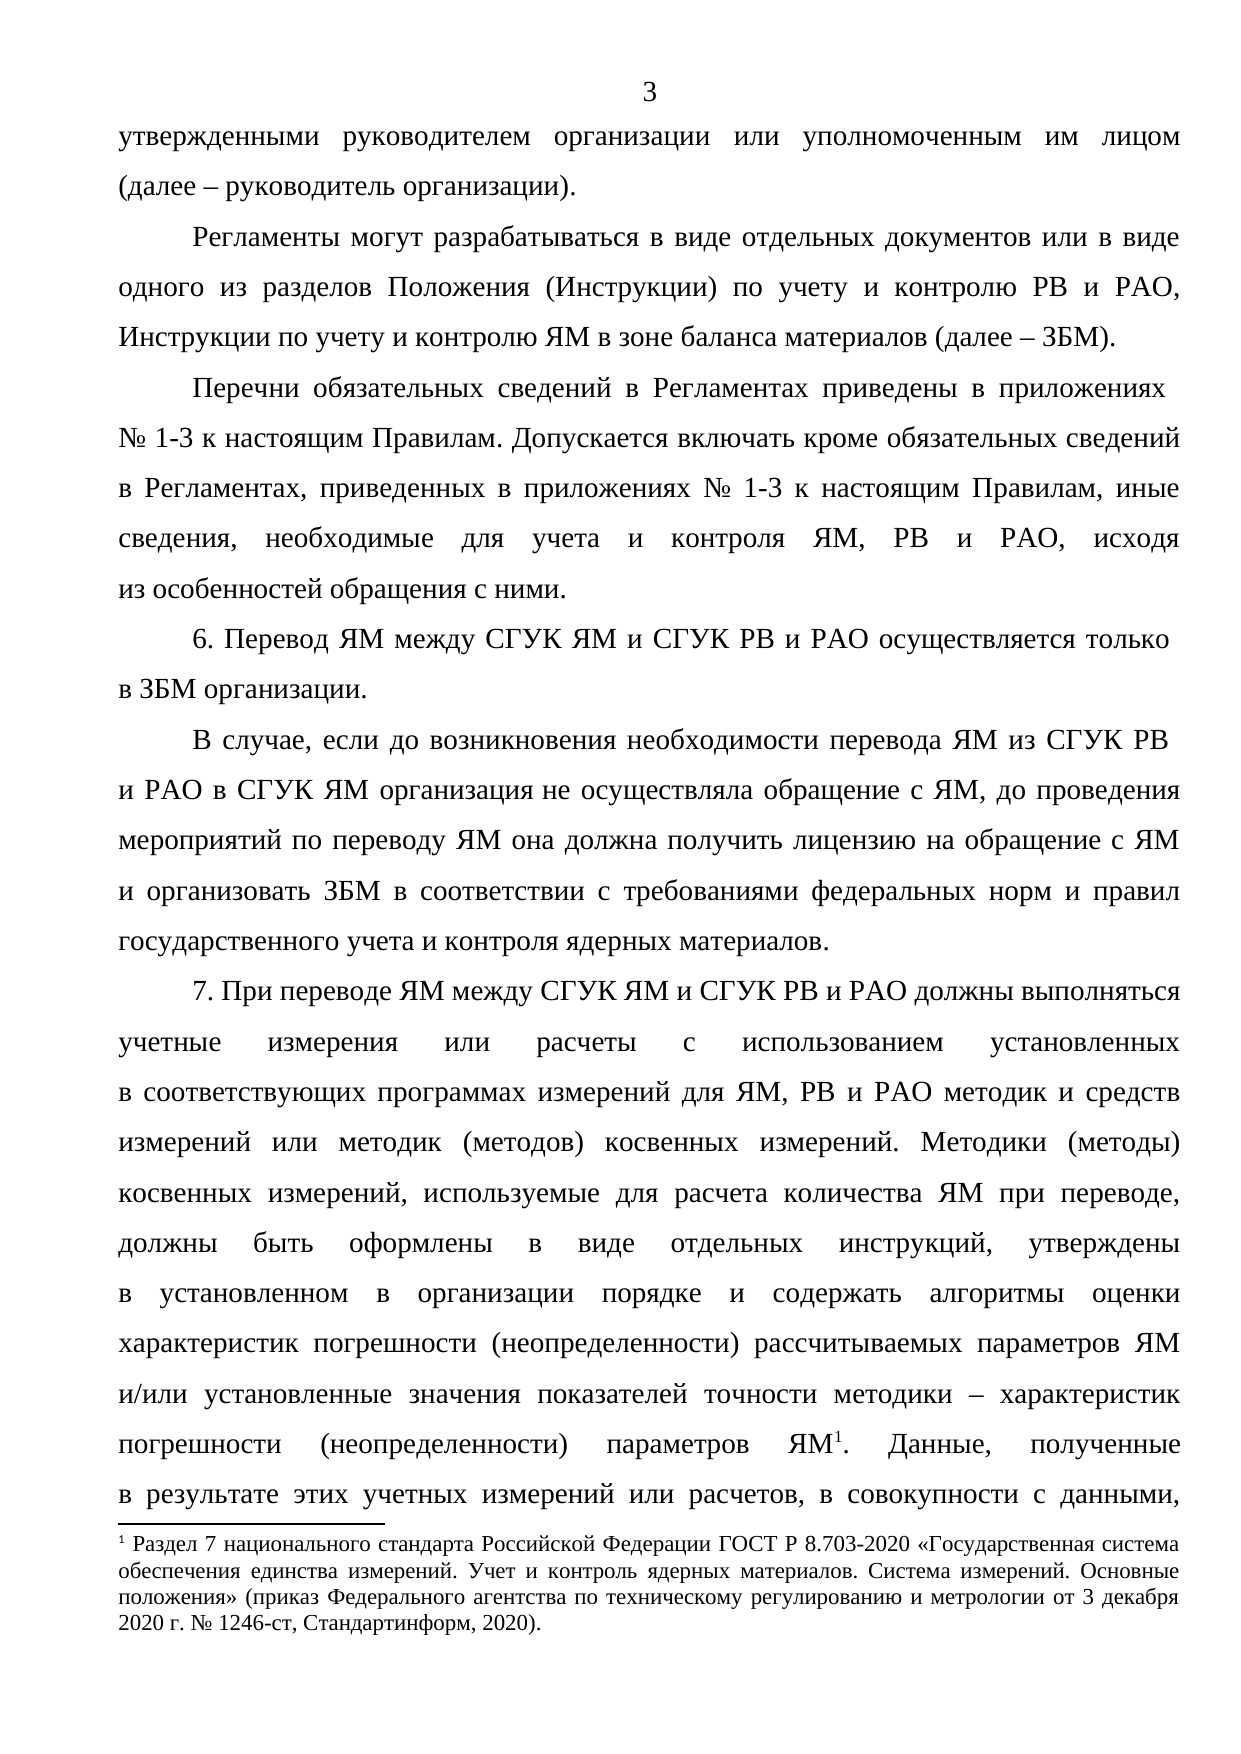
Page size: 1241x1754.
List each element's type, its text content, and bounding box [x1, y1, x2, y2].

text 6. Перевод ЯМ между СГУК ЯМ и СГУК РВ и РАО осуществляется только в ЗБМ организации. [118, 621, 1181, 705]
text Перечни обязательных сведений в Регламентах приведены в приложениях № 1-3 к настоящим Правилам. Допускается включать кроме обязательных сведений в Регламентах, приведенных в приложениях № 1-3 к настоящим Правилам, иные сведения, необходимые для учета и контроля ЯМ, РВ и РАО, исходя из особенностей обращения с ними. [118, 370, 1181, 604]
text Регламенты могут разрабатываться в виде отдельных документов или в виде одного из разделов Положения (Инструкции) по учету и контролю РВ и РАО, Инструкции по учету и контролю ЯМ в зоне баланса материалов (далее – ЗБМ). [118, 219, 1181, 353]
text В случае, если до возникновения необходимости перевода ЯМ из СГУК РВ и РАО в СГУК ЯМ организация не осуществляла обращение с ЯМ, до проведения мероприятий по переводу ЯМ она должна получить лицензию на обращение с ЯМ и организовать ЗБМ в соответствии с требованиями федеральных норм и правил государственного учета и контроля ядерных материалов. [118, 722, 1181, 957]
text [118, 973, 1181, 1510]
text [118, 118, 1181, 202]
